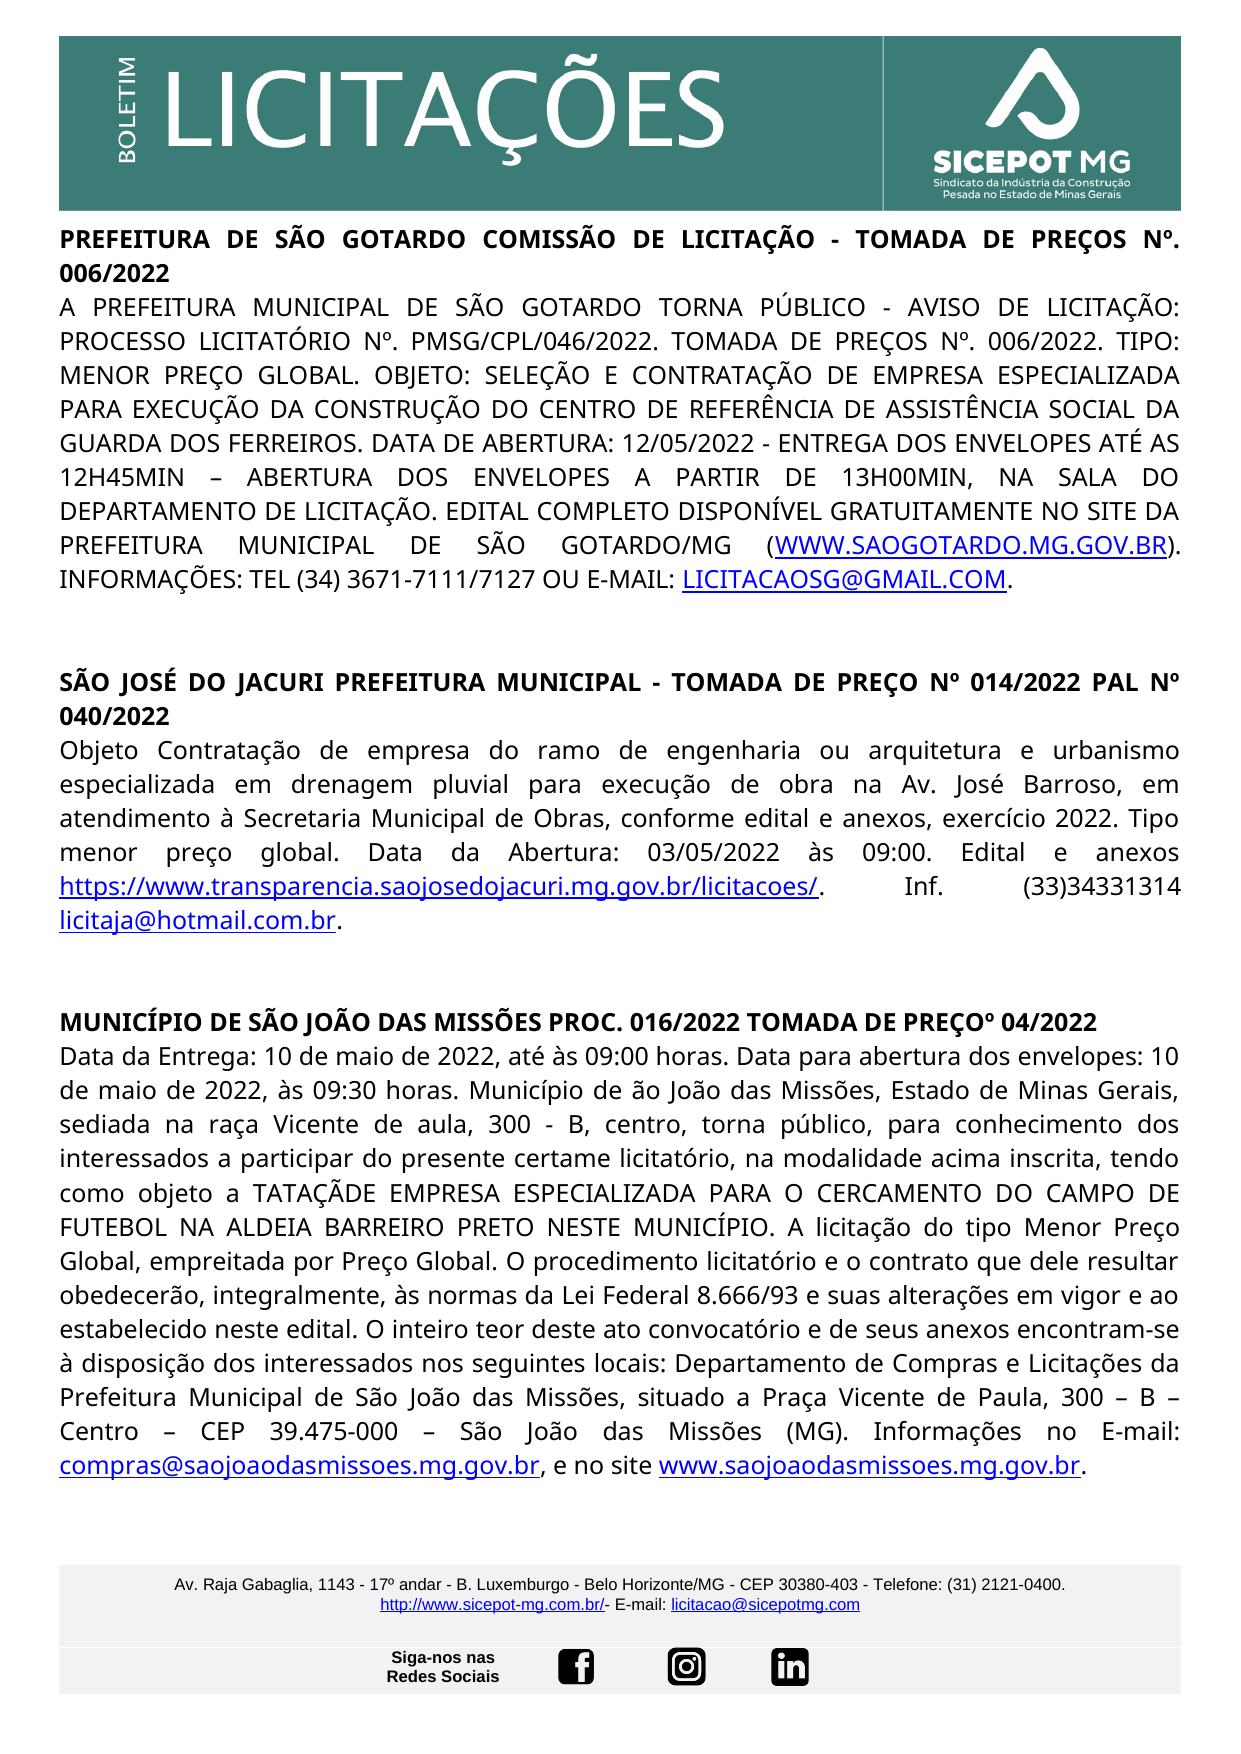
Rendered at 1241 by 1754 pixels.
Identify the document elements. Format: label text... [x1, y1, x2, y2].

text PREFEITURA DE SÃO GOTARDO COMISSÃO DE LICITAÇÃO - TOMADA DE PREÇOS Nº. 006/2022 [59, 221, 1181, 289]
picture [557, 1648, 594, 1685]
text Objeto Contratação de empresa do ramo de engenharia ou arquitetura e urbanismo especializada em drenagem pluvial para execução de obra na Av. José Barroso, em atendimento à Secretaria Municipal de Obras, conforme edital e anexos, exercício 2022. Tipo menor preço global. Data da Abertura: 03/05/2022 às 09:00. Edital e anexos https://www.transparencia.saojosedojacuri.mg.gov.br/licitacoes/. Inf. (33)34331314 licitaja@hotmail.com.br. [59, 732, 1181, 937]
picture [771, 1648, 809, 1686]
text MUNICÍPIO DE SÃO JOÃO DAS MISSÕES PROC. 016/2022 TOMADA DE PREÇOº 04/2022 [59, 1005, 1181, 1039]
picture [667, 1647, 706, 1686]
text SÃO JOSÉ DO JACURI PREFEITURA MUNICIPAL - TOMADA DE PREÇO Nº 014/2022 PAL Nº 040/2022 [59, 664, 1181, 732]
text Data da Entrega: 10 de maio de 2022, até às 09:00 horas. Data para abertura dos envelopes: 10 de maio de 2022, às 09:30 horas. Município de ão João das Missões, Estado de Minas Gerais, sediada na raça Vicente de aula, 300 - B, centro, torna público, para conhecimento dos interessados a participar do presente certame licitatório, na modalidade acima inscrita, tendo como objeto a TATAÇÃDE EMPRESA ESPECIALIZADA PARA O CERCAMENTO DO CAMPO DE FUTEBOL NA ALDEIA BARREIRO PRETO NESTE MUNICÍPIO. A licitação do tipo Menor Preço Global, empreitada por Preço Global. O procedimento licitatório e o contrato que dele resultar obedecerão, integralmente, às normas da Lei Federal 8.666/93 e suas alterações em vigor e ao estabelecido neste edital. O inteiro teor deste ato convocatório e de seus anexos encontram-se à disposição dos interessados nos seguintes locais: Departamento de Compras e Licitações da Prefeitura Municipal de São João das Missões, situado a Praça Vicente de Paula, 300 – B – Centro – CEP 39.475-000 – São João das Missões (MG). Informações no E-mail: compras@saojoaodasmissoes.mg.gov.br, e no site www.saojoaodasmissoes.mg.gov.br. [59, 1039, 1181, 1482]
text A PREFEITURA MUNICIPAL DE SÃO GOTARDO TORNA PÚBLICO - AVISO DE LICITAÇÃO: PROCESSO LICITATÓRIO Nº. PMSG/CPL/046/2022. TOMADA DE PREÇOS Nº. 006/2022. TIPO: MENOR PREÇO GLOBAL. OBJETO: SELEÇÃO E CONTRATAÇÃO DE EMPRESA ESPECIALIZADA PARA EXECUÇÃO DA CONSTRUÇÃO DO CENTRO DE REFERÊNCIA DE ASSISTÊNCIA SOCIAL DA GUARDA DOS FERREIROS. DATA DE ABERTURA: 12/05/2022 - ENTREGA DOS ENVELOPES ATÉ AS 12H45MIN – ABERTURA DOS ENVELOPES A PARTIR DE 13H00MIN, NA SALA DO DEPARTAMENTO DE LICITAÇÃO. EDITAL COMPLETO DISPONÍVEL GRATUITAMENTE NO SITE DA PREFEITURA MUNICIPAL DE SÃO GOTARDO/MG (WWW.SAOGOTARDO.MG.GOV.BR). INFORMAÇÕES: TEL (34) 3671-7111/7127 OU E-MAIL: LICITACAOSG@GMAIL.COM. [59, 289, 1181, 596]
picture [59, 36, 1181, 211]
